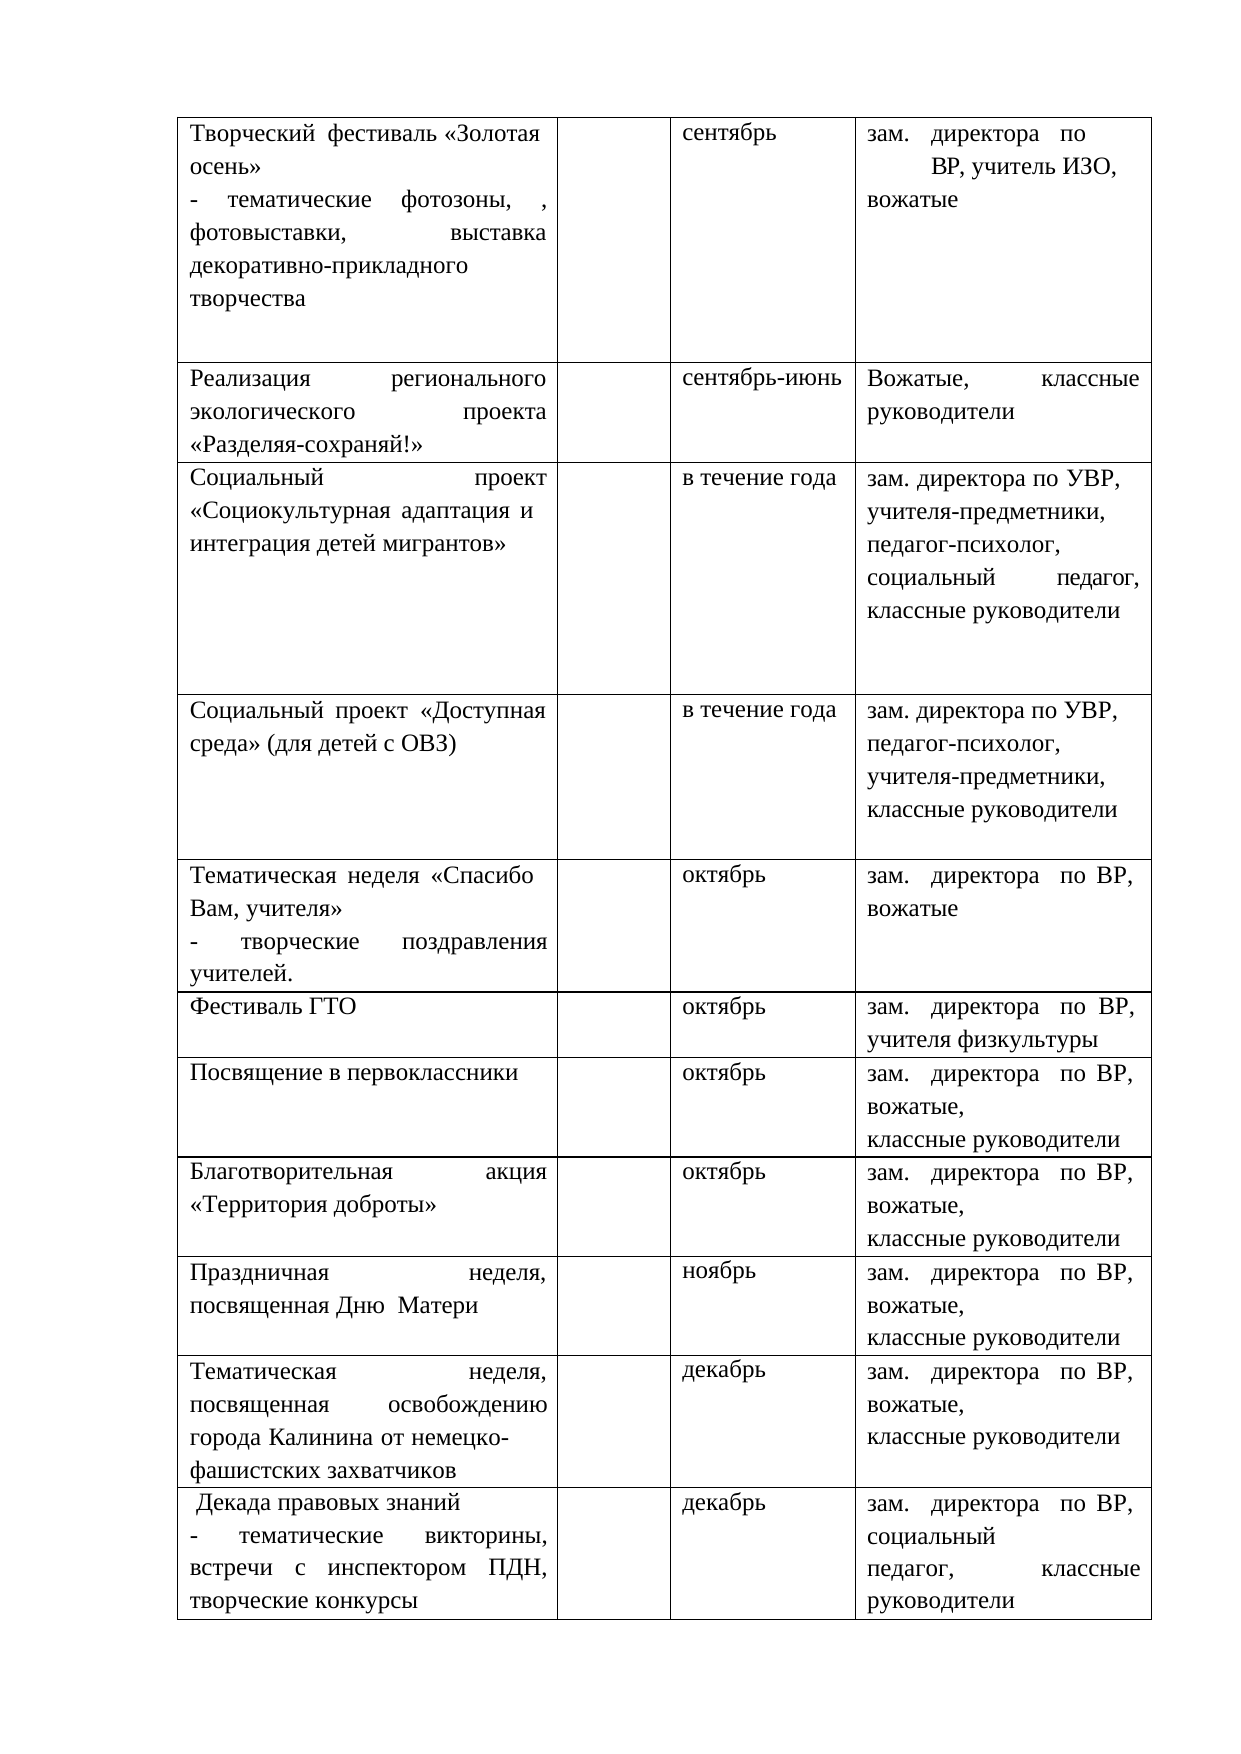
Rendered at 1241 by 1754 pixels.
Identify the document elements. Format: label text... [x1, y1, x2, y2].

table_cell [558, 118, 670, 362]
table_cell зам. директора по УВР, педагог-психолог, учителя-предметники, классные руководители [856, 695, 1151, 859]
table_cell сентябрь [671, 118, 855, 362]
table_cell [558, 860, 670, 991]
table_cell в течение года [671, 463, 855, 694]
table_cell зам. директора по ВР, вожатые, классные руководители [856, 1058, 1151, 1156]
table_cell [558, 1158, 670, 1256]
table_cell Благотворительная акция «Территория доброты» [178, 1158, 557, 1256]
table_cell Социальный проект «Социокультурная адаптация и интеграция детей мигрантов» [178, 463, 557, 694]
table_cell Праздничная неделя, посвященная Дню Матери [178, 1257, 557, 1355]
table_cell Посвящение в первоклассники [178, 1058, 557, 1156]
table_cell декабрь [671, 1356, 855, 1487]
table_cell Вожатые, классные руководители [856, 363, 1151, 462]
table_cell Декада правовых знаний - тематические викторины, встречи с инспектором ПДН, творческие конкурсы [178, 1488, 557, 1619]
table_cell октябрь [671, 860, 855, 991]
table_cell Творческий фестиваль «Золотая осень» - тематические фотозоны, , фотовыставки, выставка декоративно-прикладного творчества [178, 118, 557, 362]
table_cell зам. директора по ВР, учителя физкультуры [856, 993, 1151, 1057]
table_cell Социальный проект «Доступная среда» (для детей с ОВЗ) [178, 695, 557, 859]
table_cell [558, 695, 670, 859]
table_cell зам. директора по ВР, вожатые, классные руководители [856, 1257, 1151, 1355]
table_cell зам. директора по ВР, вожатые, классные руководители [856, 1356, 1151, 1487]
table_cell в течение года [671, 695, 855, 859]
table_cell зам. директора по ВР, вожатые [856, 860, 1151, 991]
table_cell зам. директора по УВР, учителя-предметники, педагог-психолог, социальный педагог, классные руководители [856, 463, 1151, 694]
table_cell октябрь [671, 993, 855, 1057]
table_cell октябрь [671, 1058, 855, 1156]
table_cell ноябрь [671, 1257, 855, 1355]
table_cell Фестиваль ГТО [178, 993, 557, 1057]
table_cell Тематическая неделя, посвященная освобождению города Калинина от немецко- фашистских захватчиков [178, 1356, 557, 1487]
table_cell [558, 1058, 670, 1156]
table_cell [558, 1257, 670, 1355]
table_cell октябрь [671, 1158, 855, 1256]
table_cell [558, 1356, 670, 1487]
table_cell [558, 993, 670, 1057]
table_cell [558, 463, 670, 694]
table_cell зам. директора по ВР, вожатые, классные руководители [856, 1158, 1151, 1256]
table_cell зам. директора по ВР, социальный педагог, классные руководители [856, 1488, 1151, 1619]
table_cell Реализация регионального экологического проекта «Разделяя-сохраняй!» [178, 363, 557, 462]
table_cell декабрь [671, 1488, 855, 1619]
table_cell зам. директора по ВР, учитель ИЗО, вожатые [856, 118, 1151, 362]
table_cell сентябрь-июнь [671, 363, 855, 462]
table_cell Тематическая неделя «Спасибо Вам, учителя» - творческие поздравления учителей. [178, 860, 557, 991]
table_cell [558, 363, 670, 462]
table_cell [558, 1488, 670, 1619]
